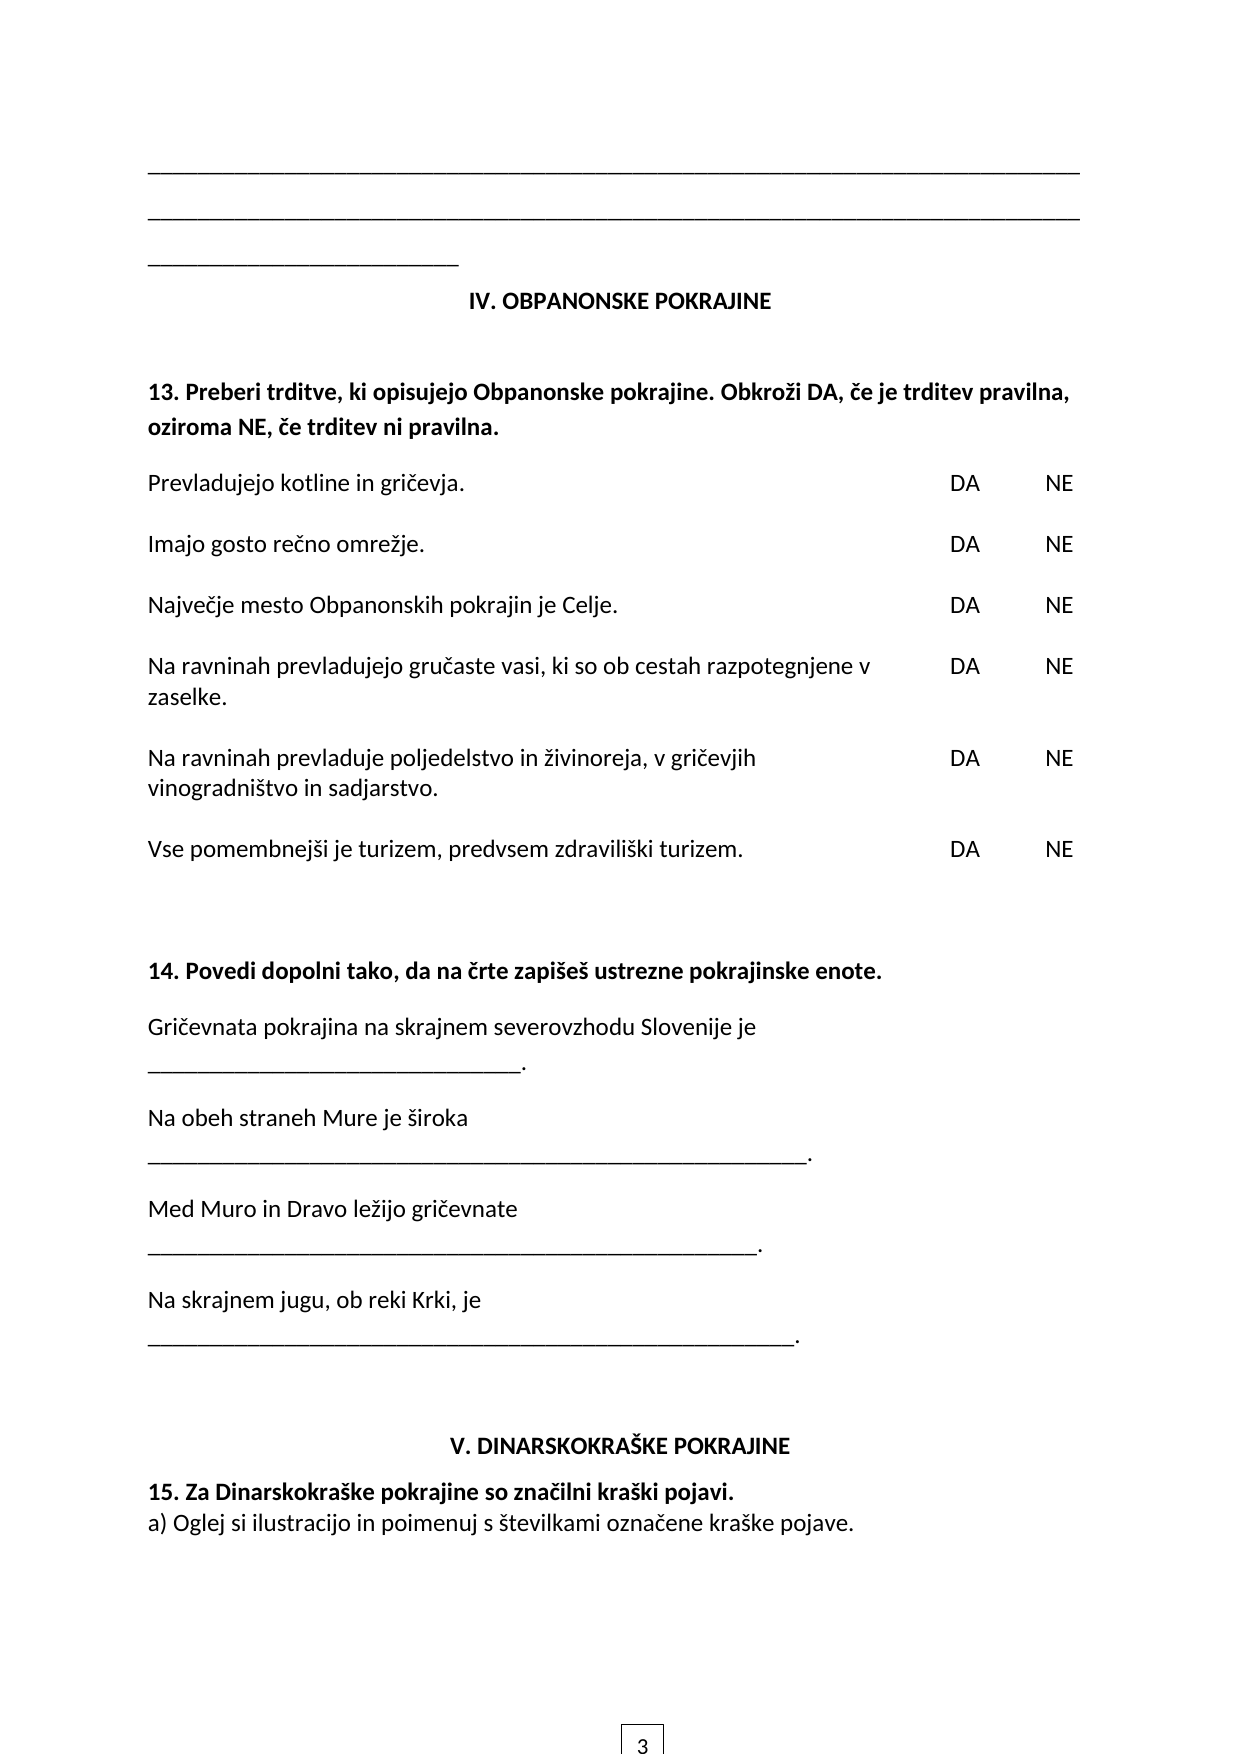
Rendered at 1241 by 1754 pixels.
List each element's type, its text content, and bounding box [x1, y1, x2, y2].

table_cell DA [915, 833, 1015, 894]
text 13. Preberi trditve, ki opisujejo Obpanonske pokrajine. Obkroži DA, če je trditev pravilna, oziroma NE, če trditev ni pravilna. [148, 376, 1093, 442]
table_header DA [915, 467, 1015, 528]
table_cell Na ravninah prevladujejo gručaste vasi, ki so ob cestah razpotegnjene v zaselke. [136, 650, 915, 742]
table_header NE [1015, 467, 1104, 528]
table_cell DA [915, 589, 1015, 650]
table_cell NE [1015, 833, 1104, 894]
table_cell NE [1015, 528, 1104, 589]
table_cell NE [1015, 742, 1104, 833]
table_cell Na ravninah prevladuje poljedelstvo in živinoreja, v gričevjih vinogradništvo in sadjarstvo. [136, 742, 915, 833]
text Na skrajnem jugu, ob reki Krki, je ____________________________________________________. [148, 1284, 1093, 1349]
table_cell NE [1015, 589, 1104, 650]
text Gričevnata pokrajina na skrajnem severovzhodu Slovenije je ______________________________. [148, 1011, 1093, 1077]
text V. DINARSKOKRAŠKE POKRAJINE [148, 1430, 1093, 1461]
table_cell DA [915, 528, 1015, 589]
table_cell Vse pomembnejši je turizem, predvsem zdraviliški turizem. [136, 833, 915, 894]
table_header Prevladujejo kotline in gričevja. [136, 467, 915, 528]
table_cell Največje mesto Obpanonskih pokrajin je Celje. [136, 589, 915, 650]
table_cell DA [915, 650, 1015, 742]
text IV. OBPANONSKE POKRAJINE [148, 285, 1093, 315]
table_cell NE [1015, 650, 1104, 742]
text a) Oglej si ilustracijo in poimenuj s številkami označene kraške pojave. [148, 1507, 1093, 1537]
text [148, 148, 1093, 269]
text Na obeh straneh Mure je široka _____________________________________________________. [148, 1102, 1093, 1168]
table_cell DA [915, 742, 1015, 833]
text 15. Za Dinarskokraške pokrajine so značilni kraški pojavi. [148, 1476, 1093, 1507]
table_cell Imajo gosto rečno omrežje. [136, 528, 915, 589]
text 14. Povedi dopolni tako, da na črte zapišeš ustrezne pokrajinske enote. [148, 955, 1093, 986]
text Med Muro in Dravo ležijo gričevnate _________________________________________________. [148, 1193, 1093, 1258]
